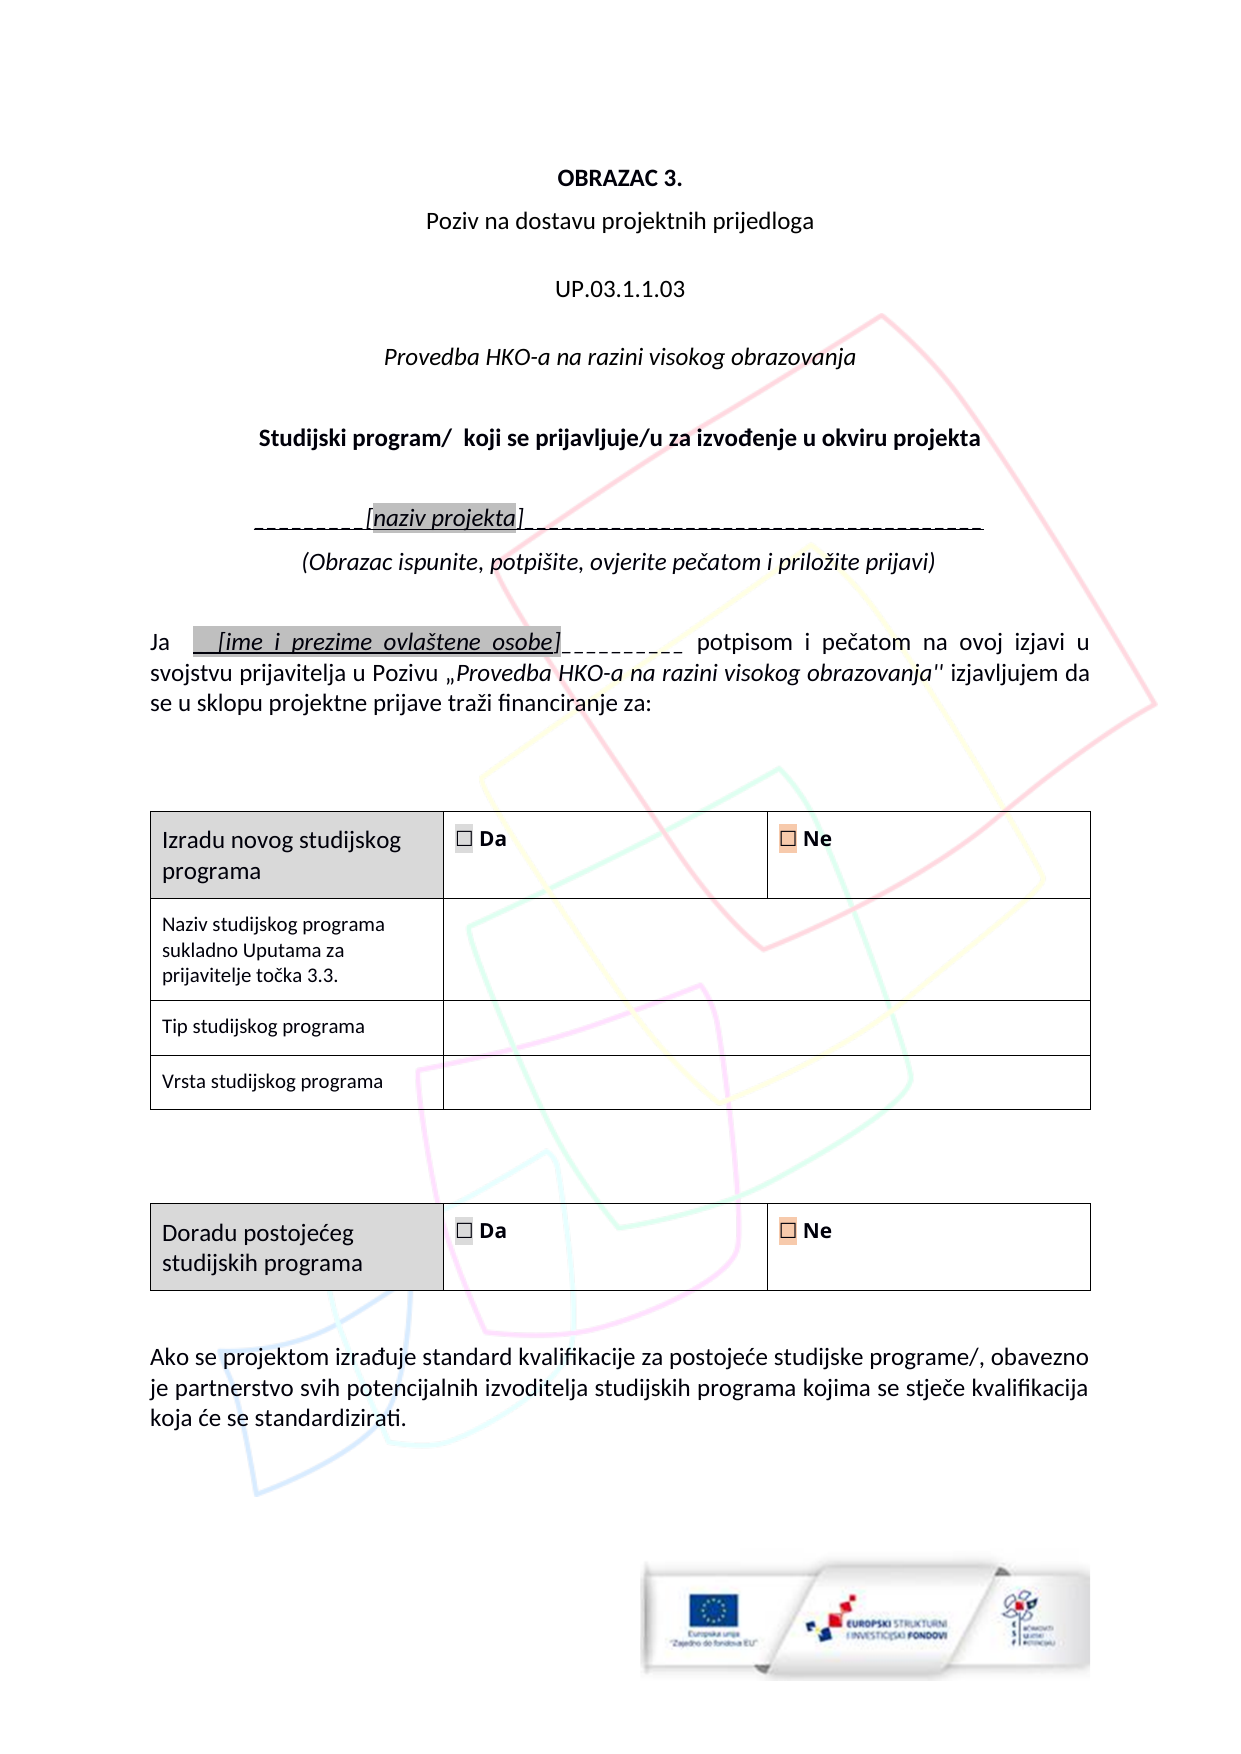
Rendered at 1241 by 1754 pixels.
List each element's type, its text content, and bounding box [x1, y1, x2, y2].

table_cell Vrsta studijskog programa [151, 1056, 443, 1109]
text Ako se projektom izrađuje standard kvalifikacije za postojeće studijske programe/, obavezno je partnerstvo svih potencijalnih izvoditelja studijskih programa kojima se stječe kvalifikacija koja će se standardizirati. [150, 1341, 1090, 1433]
text (Obrazac ispunite, potpišite, ovjerite pečatom i priložite prijavi) [150, 546, 1090, 576]
table_cell [444, 1001, 1090, 1054]
table_header Da [444, 1204, 767, 1290]
table_cell Naziv studijskog programa sukladno Uputama za prijavitelje točka 3.3. [151, 899, 443, 1000]
table_header Ne [768, 1204, 1090, 1290]
table_cell [444, 1056, 1090, 1109]
text _________[naziv projekta]_____________________________________ [516, 503, 1090, 533]
table_header Da [444, 812, 767, 898]
table_cell [444, 899, 1090, 1000]
table_header Doradu postojećeg studijskih programa [151, 1204, 443, 1290]
table_header Izradu novog studijskog programa [151, 812, 443, 898]
text UP.03.1.1.03 [150, 273, 1090, 304]
text Provedba HKO-a na razini visokog obrazovanja [150, 342, 1090, 372]
text OBRAZAC 3. [150, 162, 1090, 193]
table_header Ne [768, 812, 1090, 898]
table_cell Tip studijskog programa [151, 1001, 443, 1054]
text Studijski program/ koji se prijavljuje/u za izvođenje u okviru projekta [150, 422, 1090, 453]
text Poziv na dostavu projektnih prijedloga [150, 206, 1090, 236]
text _________[naziv projekta]_____________________________________ [150, 503, 373, 533]
picture [640, 1536, 1091, 1681]
text Ja __[ime i prezime ovlaštene osobe]__________ potpisom i pečatom na ovoj izjavi u svojstvu prijavitelja u Pozivu „Provedba HKO-a na razini visokog obrazovanja'' izjavljujem da se u sklopu projektne prijave traži financiranje za: [150, 626, 1090, 718]
